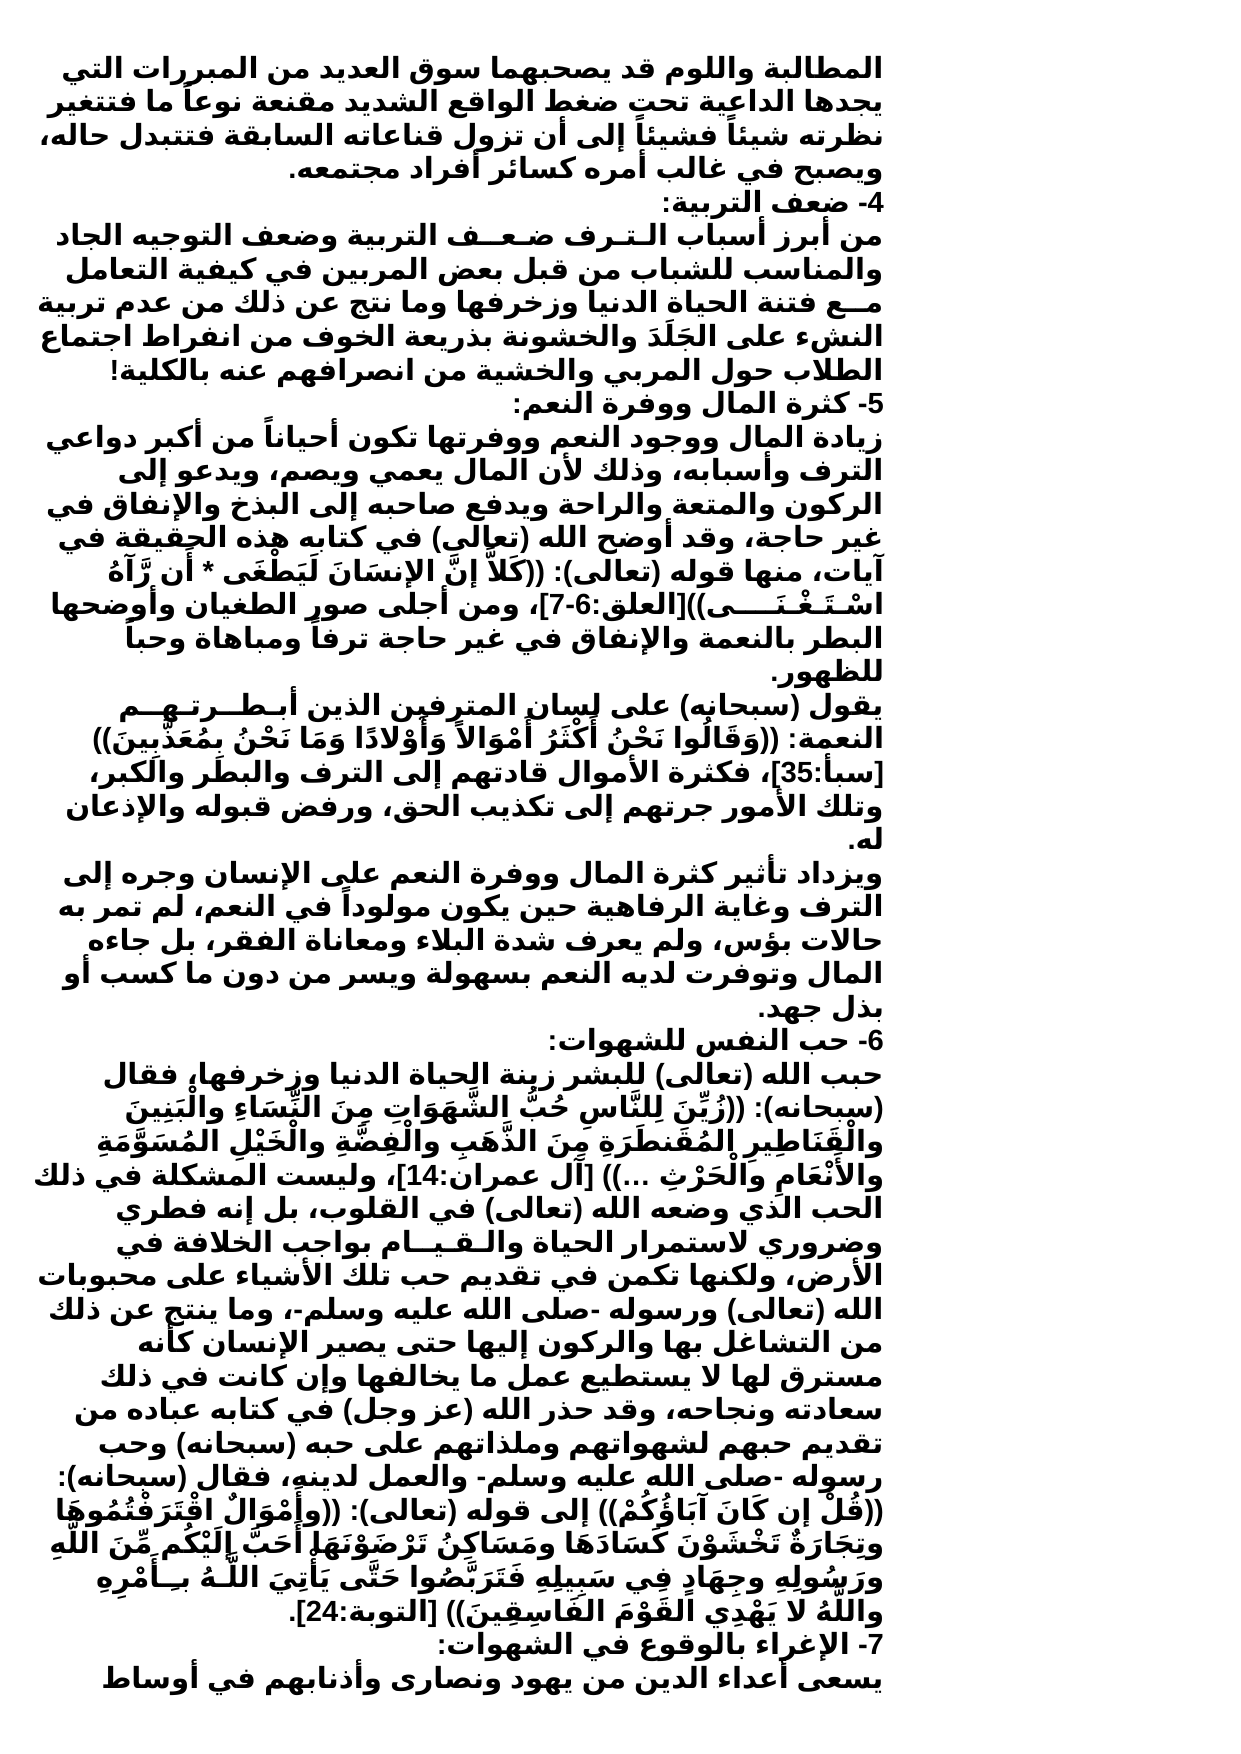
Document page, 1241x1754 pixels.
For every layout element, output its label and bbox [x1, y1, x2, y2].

table_cell [25, 44, 890, 1700]
